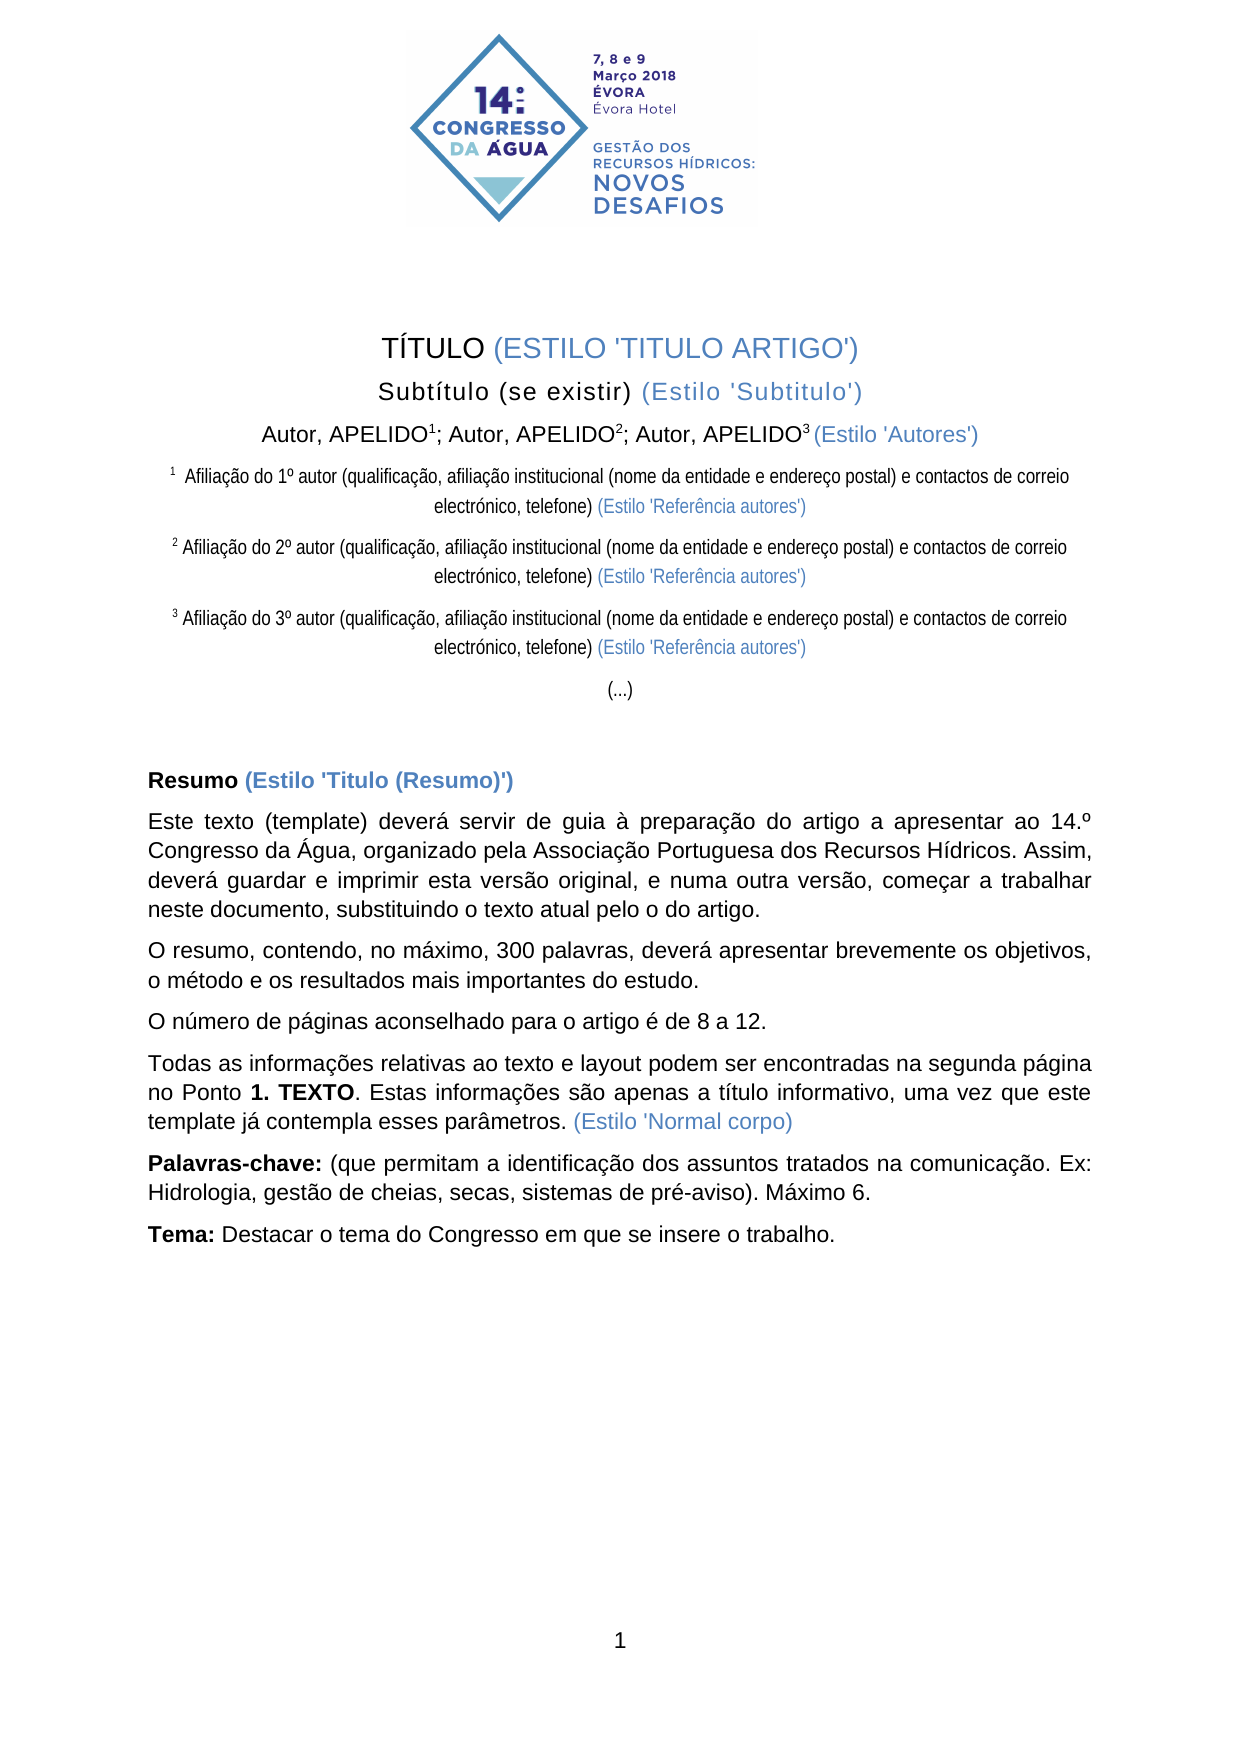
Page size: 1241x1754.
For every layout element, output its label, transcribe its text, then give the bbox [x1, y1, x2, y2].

picture [405, 30, 759, 227]
subtitle Subtítulo (se existir) (Estilo 'Subtitulo') [148, 377, 1092, 406]
text O número de páginas aconselhado para o artigo é de 8 a 12. [148, 1006, 1092, 1036]
subtitle título (estilo 'titulo artigo') [148, 331, 1092, 365]
text Todas as informações relativas ao texto e layout podem ser encontradas na segunda página no Ponto 1. TEXTO. Estas informações são apenas a título informativo, uma vez que este template já contempla esses parâmetros. (Estilo 'Normal corpo) [148, 1048, 1092, 1136]
subtitle Resumo (Estilo 'Titulo (Resumo)') [148, 765, 1092, 794]
text Este texto (template) deverá servir de guia à preparação do artigo a apresentar ao 14.º Congresso da Água, organizado pela Associação Portuguesa dos Recursos Hídricos. Assim, deverá guardar e imprimir esta versão original, e numa outra versão, começar a trabalhar neste documento, substituindo o texto atual pelo o do artigo. [148, 806, 1092, 923]
text O resumo, contendo, no máximo, 300 palavras, deverá apresentar brevemente os objetivos, o método e os resultados mais importantes do estudo. [148, 936, 1092, 994]
text 3 Afiliação do 3º autor (qualificação, afiliação institucional (nome da entidade e endereço postal) e contactos de correio electrónico, telefone) (Estilo 'Referência autores') [148, 602, 1092, 661]
text Autor, APELIDO1; Autor, APELIDO2; Autor, APELIDO3 (Estilo 'Autores') [148, 419, 1092, 448]
text (...) [148, 673, 1092, 702]
text Palavras-chave: (que permitam a identificação dos assuntos tratados na comunicação. Ex: Hidrologia, gestão de cheias, secas, sistemas de pré-aviso). Máximo 6. [148, 1148, 1092, 1206]
text 2 Afiliação do 2º autor (qualificação, afiliação institucional (nome da entidade e endereço postal) e contactos de correio electrónico, telefone) (Estilo 'Referência autores') [148, 531, 1092, 590]
text Tema: Destacar o tema do Congresso em que se insere o trabalho. [148, 1219, 1092, 1248]
text 1 Afiliação do 1º autor (qualificação, afiliação institucional (nome da entidade e endereço postal) e contactos de correio electrónico, telefone) (Estilo 'Referência autores') [148, 461, 1092, 519]
